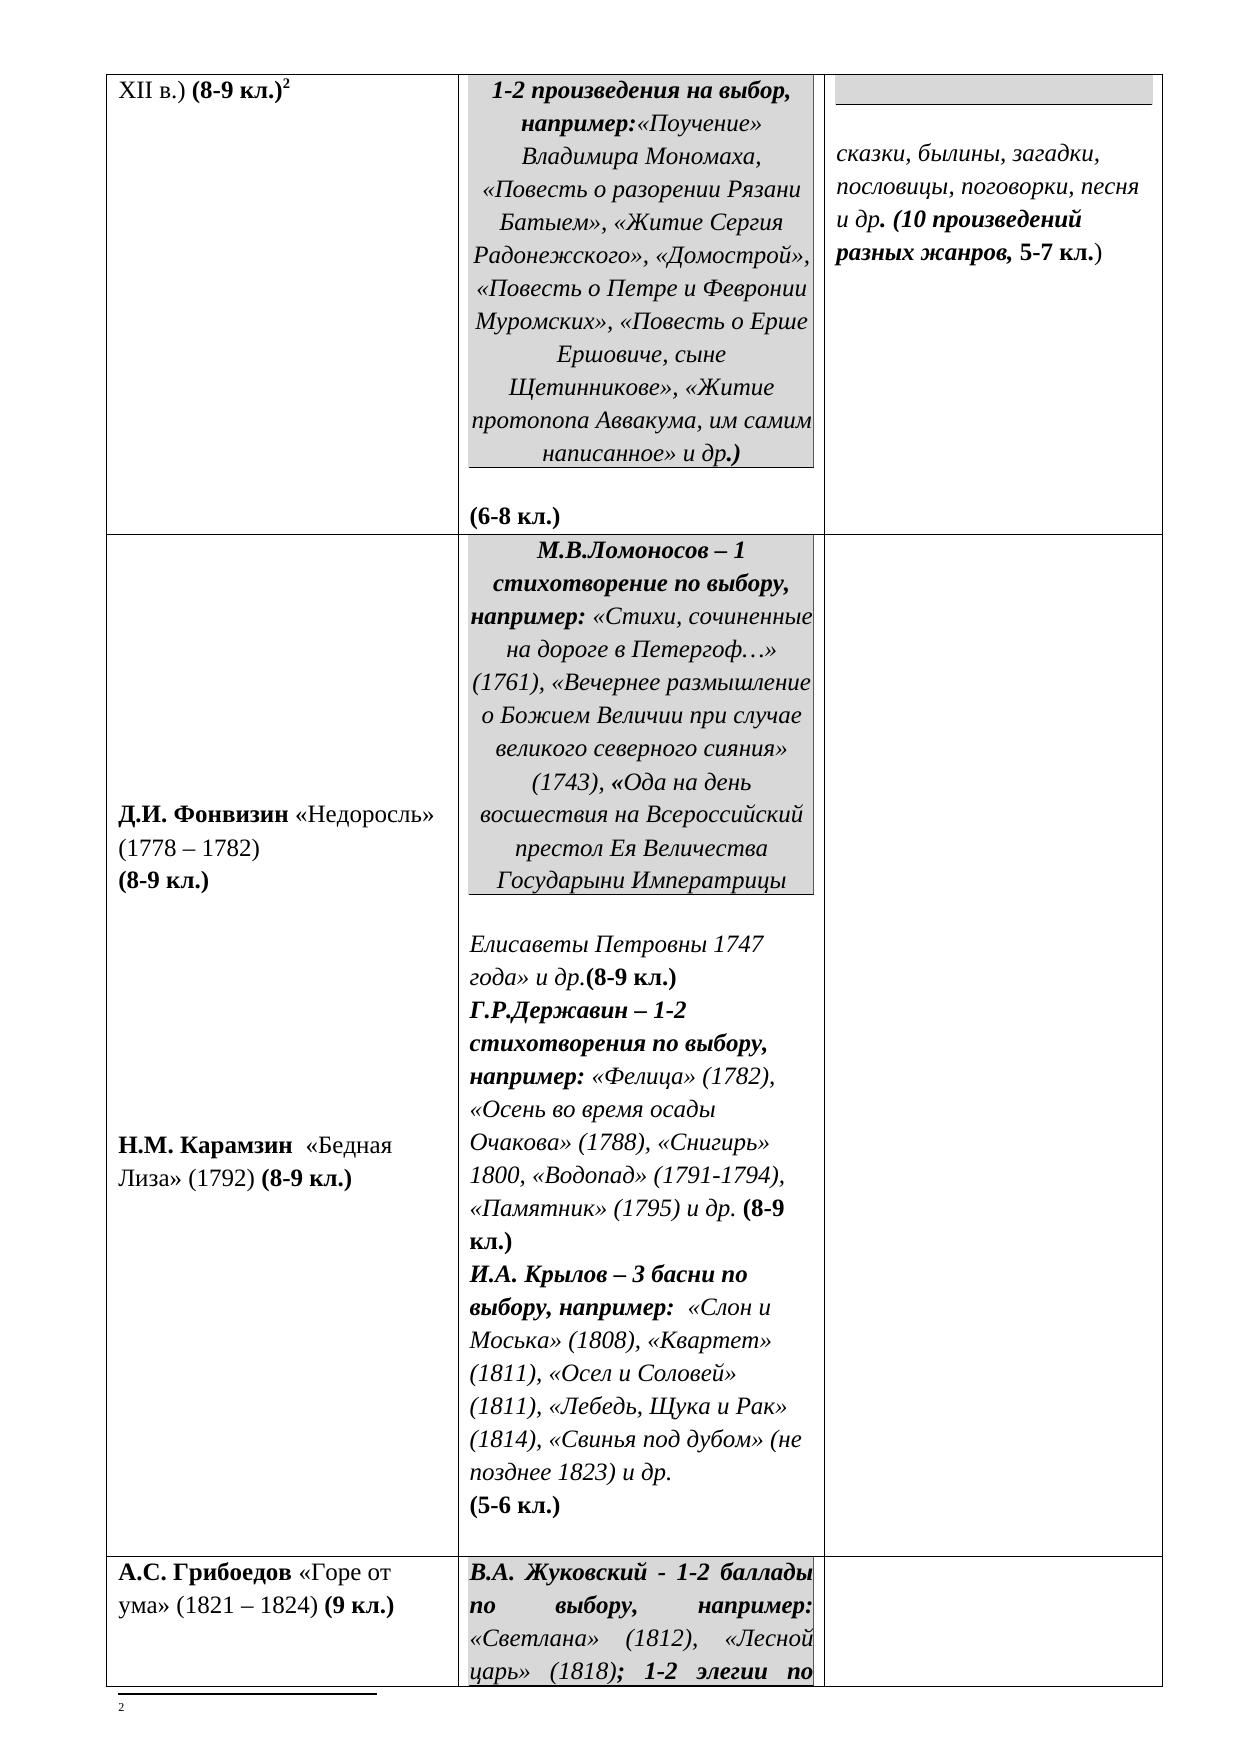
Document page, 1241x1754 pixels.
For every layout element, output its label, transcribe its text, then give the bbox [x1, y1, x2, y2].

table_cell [107, 75, 458, 534]
table_cell [825, 1557, 1162, 1686]
table_cell [825, 535, 1162, 1556]
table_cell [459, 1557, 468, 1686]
table_cell М.В.Ломоносов – 1 стихотворение по выбору, например: «Стихи, сочиненные на дороге в Петергоф…» (1761), «Вечернее размышление о Божием Величии при случае великого северного сияния» (1743), «Ода на день восшествия на Всероссийский престол Ея Величества Государыни Императрицы Елисаветы Петровны 1747 года» и др.(8-9 кл.) Г.Р.Державин – 1-2 стихотворения по выбору, например: «Фелица» (1782), «Осень во время осады Очакова» (1788), «Снигирь» 1800, «Водопад» (1791-1794), «Памятник» (1795) и др. (8-9 кл.) И.А. Крылов – 3 басни по выбору, например: «Слон и Моська» (1808), «Квартет» (1811), «Осел и Соловей» (1811), «Лебедь, Щука и Рак» (1814), «Свинья под дубом» (не позднее 1823) и др. (5-6 кл.) [459, 535, 824, 1556]
table_cell Русский фольклор: сказки, былины, загадки, пословицы, поговорки, песня и др. (10 произведений разных жанров, 5-7 кл.) [825, 75, 1162, 534]
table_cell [107, 1557, 458, 1686]
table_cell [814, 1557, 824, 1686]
table_cell Д.И. Фонвизин «Недоросль» (1778 – 1782) (8-9 кл.) Н.М. Карамзин «Бедная Лиза» (1792) (8-9 кл.) [107, 535, 458, 1556]
